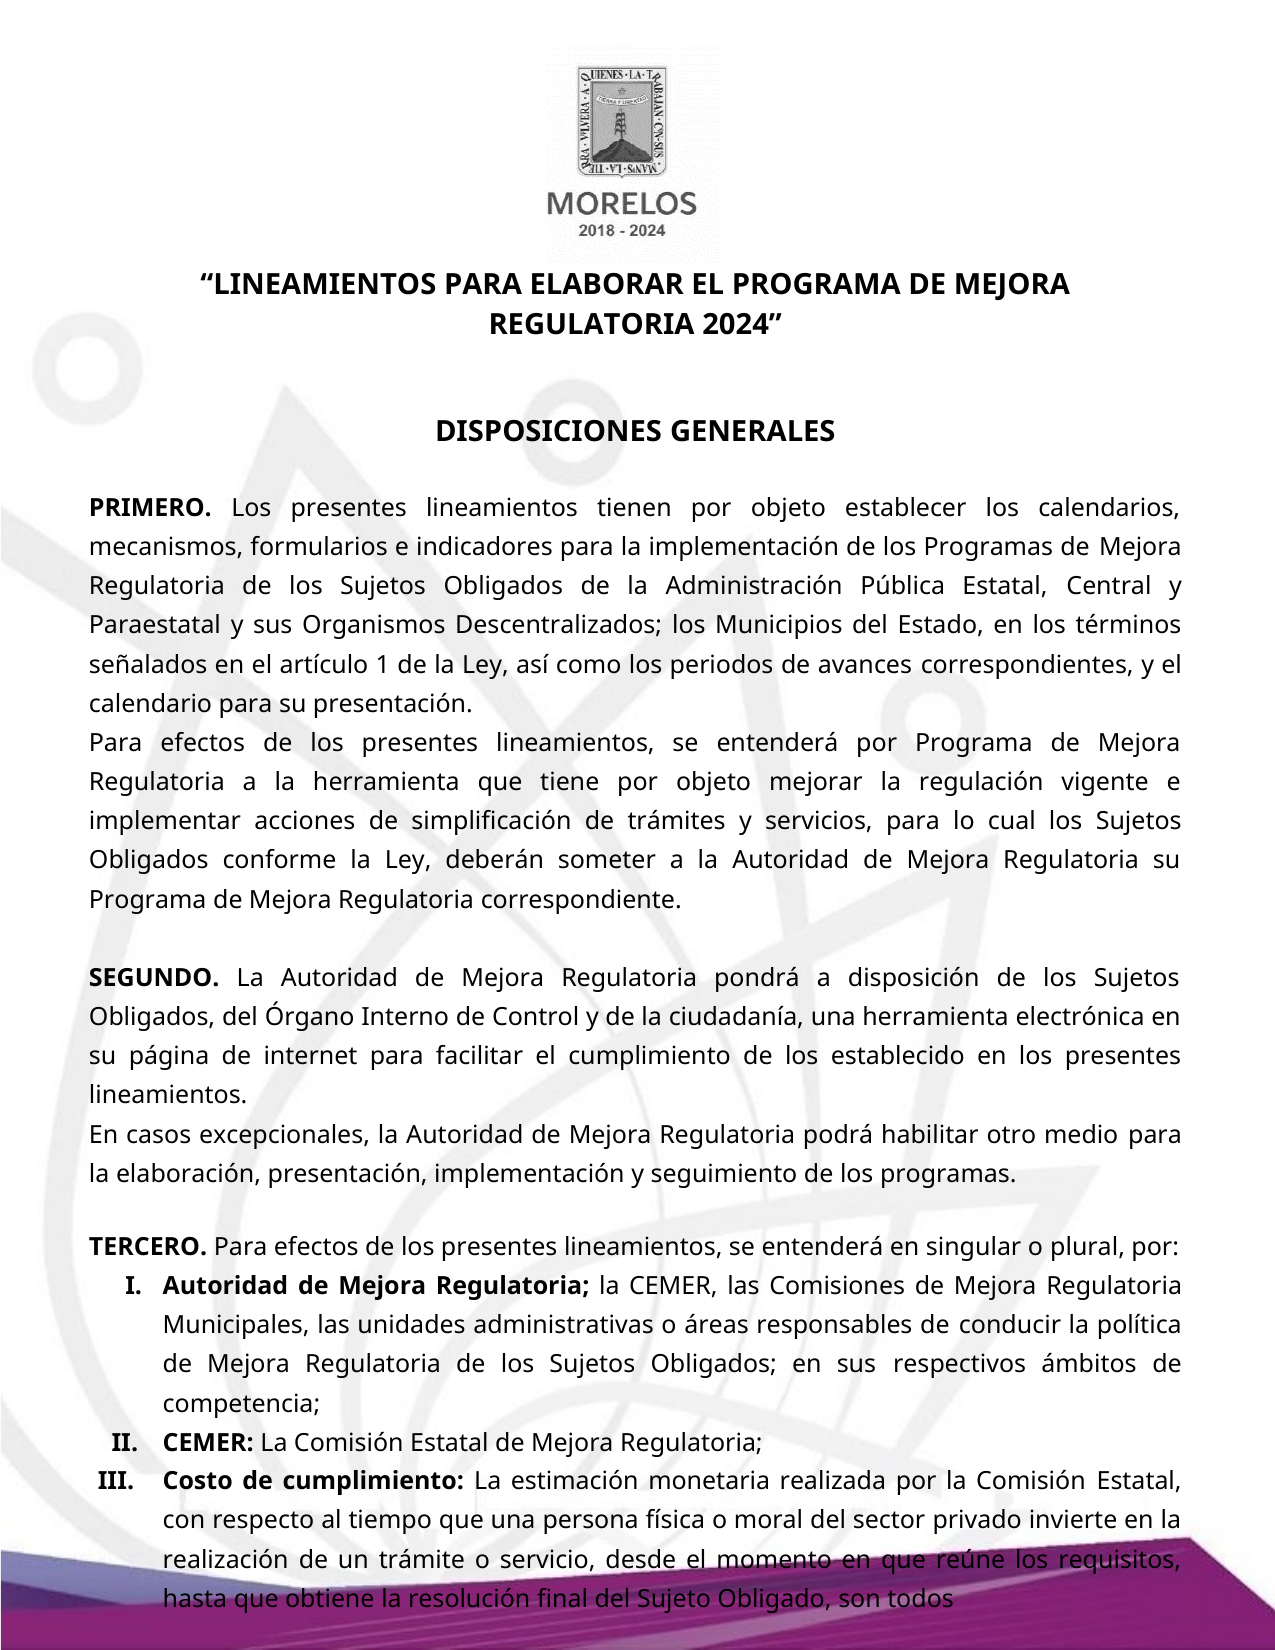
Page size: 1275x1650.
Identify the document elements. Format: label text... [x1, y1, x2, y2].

list Costo de cumplimiento: La estimación monetaria realizada por la Comisión Estatal, con respecto al tiempo que una persona física o moral del sector privado invierte en la realización de un trámite o servicio, desde el momento en que reúne los requisitos, hasta que obtiene la resolución final del Sujeto Obligado, son todos [98, 1463, 1182, 1614]
list CEMER: La Comisión Estatal de Mejora Regulatoria; [111, 1424, 1202, 1458]
text PRIMERO. Los presentes lineamientos tienen por objeto establecer los calendarios, mecanismos, formularios e indicadores para la implementación de los Programas de Mejora Regulatoria de los Sujetos Obligados de la Administración Pública Estatal, Central y Paraestatal y sus Organismos Descentralizados; los Municipios del Estado, en los términos señalados en el artículo 1 de la Ley, así como los periodos de avances correspondientes, y el calendario para su presentación. [89, 490, 1182, 719]
text En casos excepcionales, la Autoridad de Mejora Regulatoria podrá habilitar otro medio para la elaboración, presentación, implementación y seguimiento de los programas. [89, 1116, 1182, 1189]
list Autoridad de Mejora Regulatoria; la CEMER, las Comisiones de Mejora Regulatoria Municipales, las unidades administrativas o áreas responsables de conducir la política de Mejora Regulatoria de los Sujetos Obligados; en sus respectivos ámbitos de competencia; [125, 1268, 1182, 1419]
picture [544, 38, 721, 263]
text SEGUNDO. La Autoridad de Mejora Regulatoria pondrá a disposición de los Sujetos Obligados, del Órgano Interno de Control y de la ciudadanía, una herramienta electrónica en su página de internet para facilitar el cumplimiento de los establecido en los presentes lineamientos. [89, 960, 1181, 1111]
text TERCERO. Para efectos de los presentes lineamientos, se entenderá en singular o plural, por: [89, 1228, 1181, 1263]
text “LINEAMIENTOS PARA ELABORAR EL PROGRAMA DE MEJORA REGULATORIA 2024” [130, 264, 1140, 343]
picture [0, 306, 1275, 1650]
subtitle DISPOSICIONES GENERALES [130, 411, 1140, 450]
text Para efectos de los presentes lineamientos, se entenderá por Programa de Mejora Regulatoria a la herramienta que tiene por objeto mejorar la regulación vigente e implementar acciones de simplificación de trámites y servicios, para lo cual los Sujetos Obligados conforme la Ley, deberán someter a la Autoridad de Mejora Regulatoria su Programa de Mejora Regulatoria correspondiente. [89, 725, 1182, 915]
